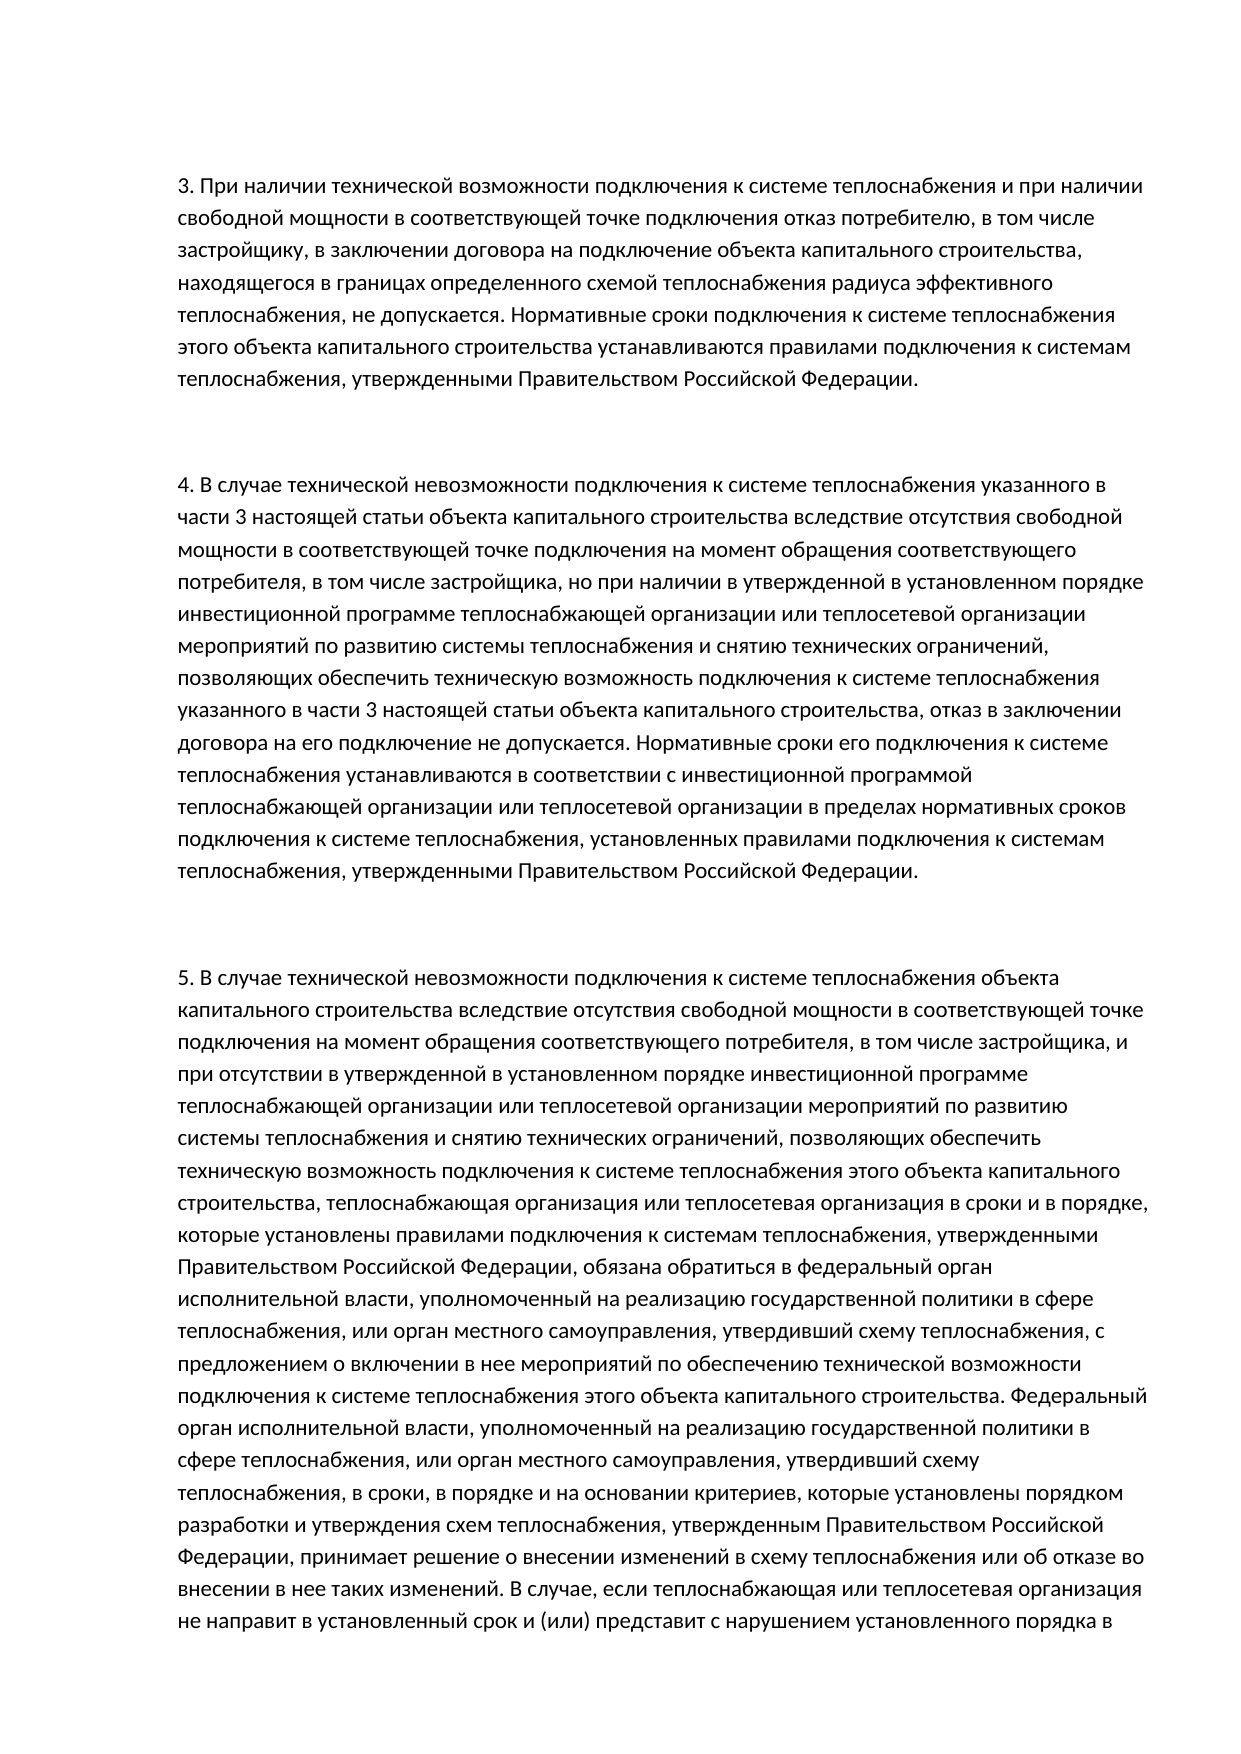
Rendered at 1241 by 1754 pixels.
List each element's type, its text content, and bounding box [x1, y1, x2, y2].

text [177, 963, 1152, 1634]
text 3. При наличии технической возможности подключения к системе теплоснабжения и при наличии свободной мощности в соответствующей точке подключения отказ потребителю, в том числе застройщику, в заключении договора на подключение объекта капитального строительства, находящегося в границах определенного схемой теплоснабжения радиуса эффективного теплоснабжения, не допускается. Нормативные сроки подключения к системе теплоснабжения этого объекта капитального строительства устанавливаются правилами подключения к системам теплоснабжения, утвержденными Правительством Российской Федерации. [177, 171, 1152, 392]
text 4. В случае технической невозможности подключения к системе теплоснабжения указанного в части 3 настоящей статьи объекта капитального строительства вследствие отсутствия свободной мощности в соответствующей точке подключения на момент обращения соответствующего потребителя, в том числе застройщика, но при наличии в утвержденной в установленном порядке инвестиционной программе теплоснабжающей организации или теплосетевой организации мероприятий по развитию системы теплоснабжения и снятию технических ограничений, позволяющих обеспечить техническую возможность подключения к системе теплоснабжения указанного в части 3 настоящей статьи объекта капитального строительства, отказ в заключении договора на его подключение не допускается. Нормативные сроки его подключения к системе теплоснабжения устанавливаются в соответствии с инвестиционной программой теплоснабжающей организации или теплосетевой организации в пределах нормативных сроков подключения к системе теплоснабжения, установленных правилами подключения к системам теплоснабжения, утвержденными Правительством Российской Федерации. [177, 470, 1152, 884]
